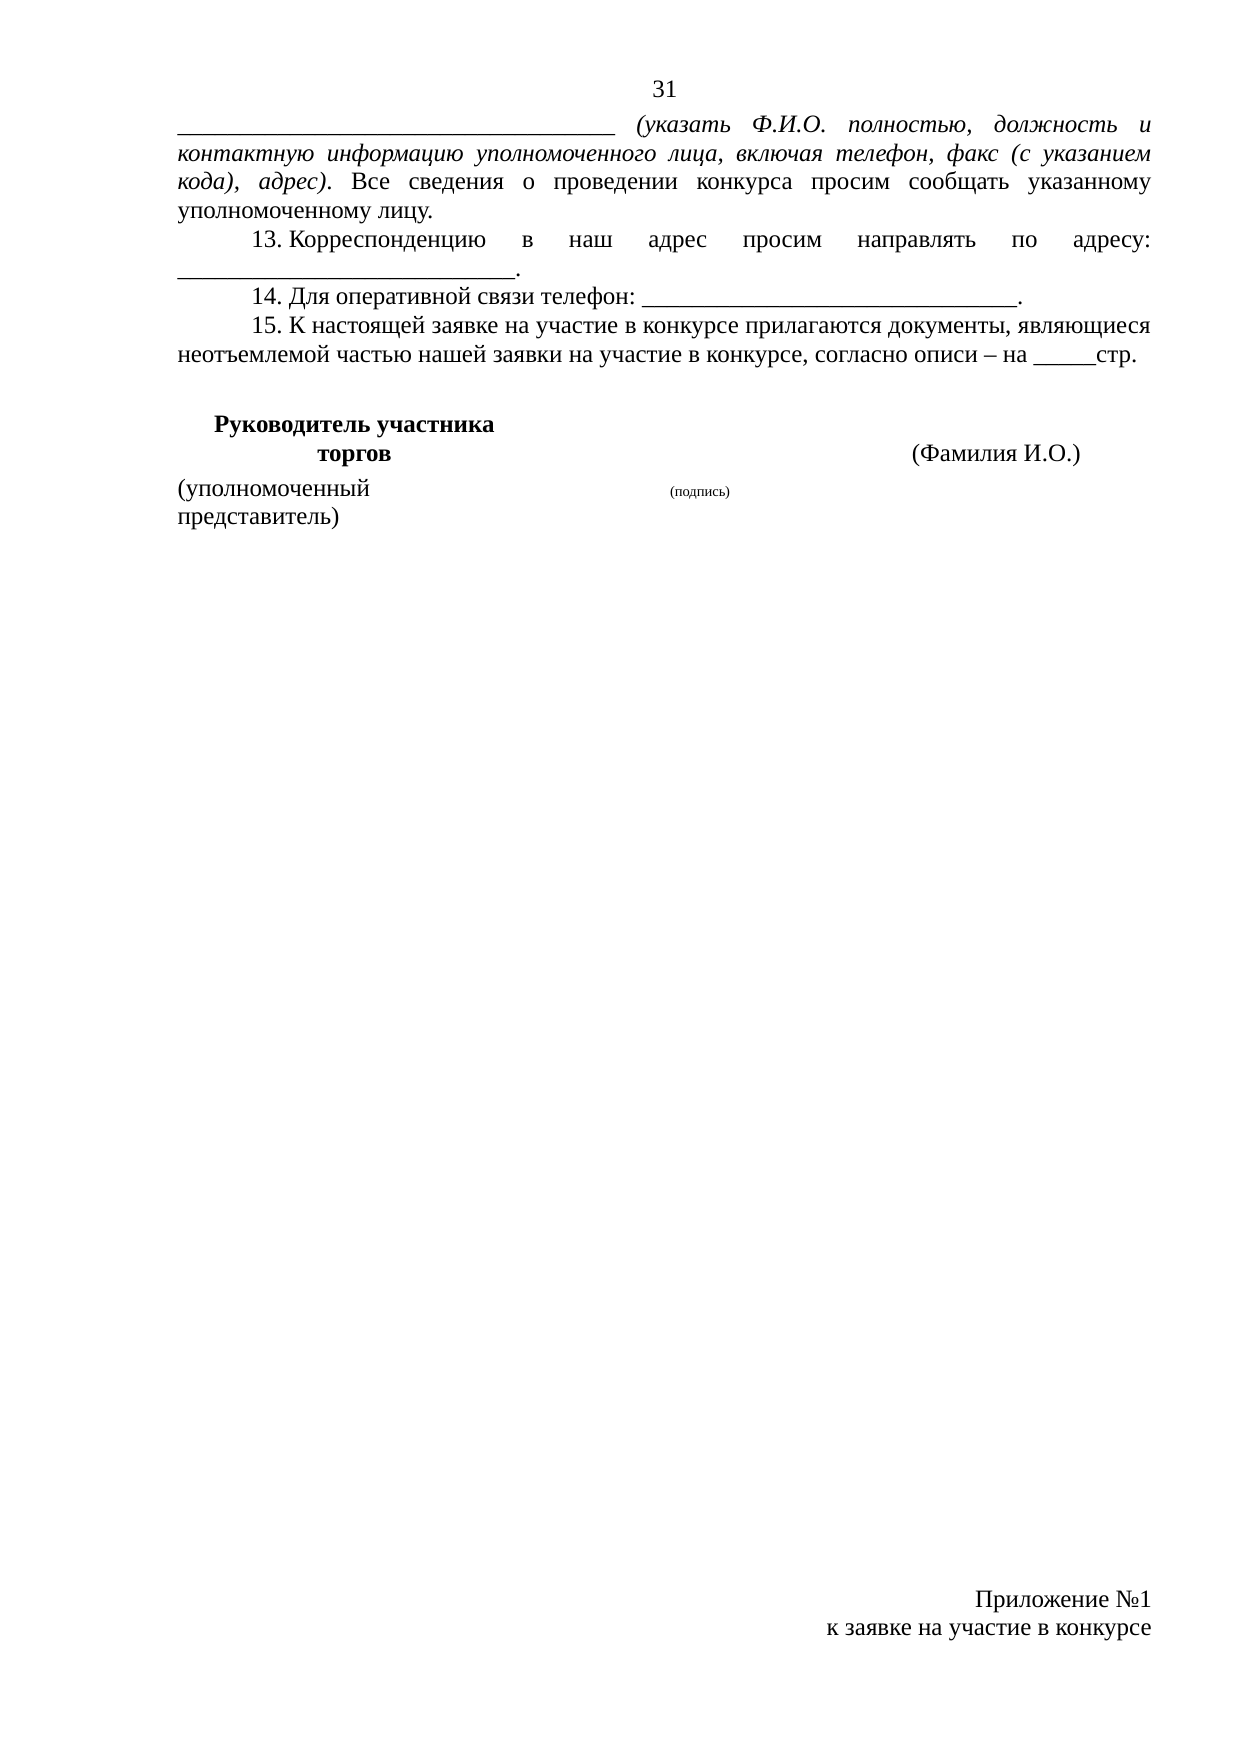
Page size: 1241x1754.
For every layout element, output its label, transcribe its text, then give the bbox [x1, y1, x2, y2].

list Приложение №1 [177, 1584, 1152, 1612]
list к заявке на участие в конкурсе [177, 1612, 1152, 1641]
text 14. Для оперативной связи телефон: ______________________________. [177, 281, 1152, 310]
table_header Руководитель участника торгов [166, 409, 543, 473]
table_header (Фамилия И.О.) [543, 409, 1092, 473]
text 13. Корреспонденцию в наш адрес просим направлять по адресу: ___________________________. [177, 224, 1152, 281]
table_cell (уполномоченный представитель) [166, 473, 543, 536]
table_cell (подпись) [543, 473, 1092, 536]
text 15. К настоящей заявке на участие в конкурсе прилагаются документы, являющиеся неотъемлемой частью нашей заявки на участие в конкурсе, согласно описи – на _____стр. [177, 310, 1152, 368]
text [177, 109, 1152, 224]
